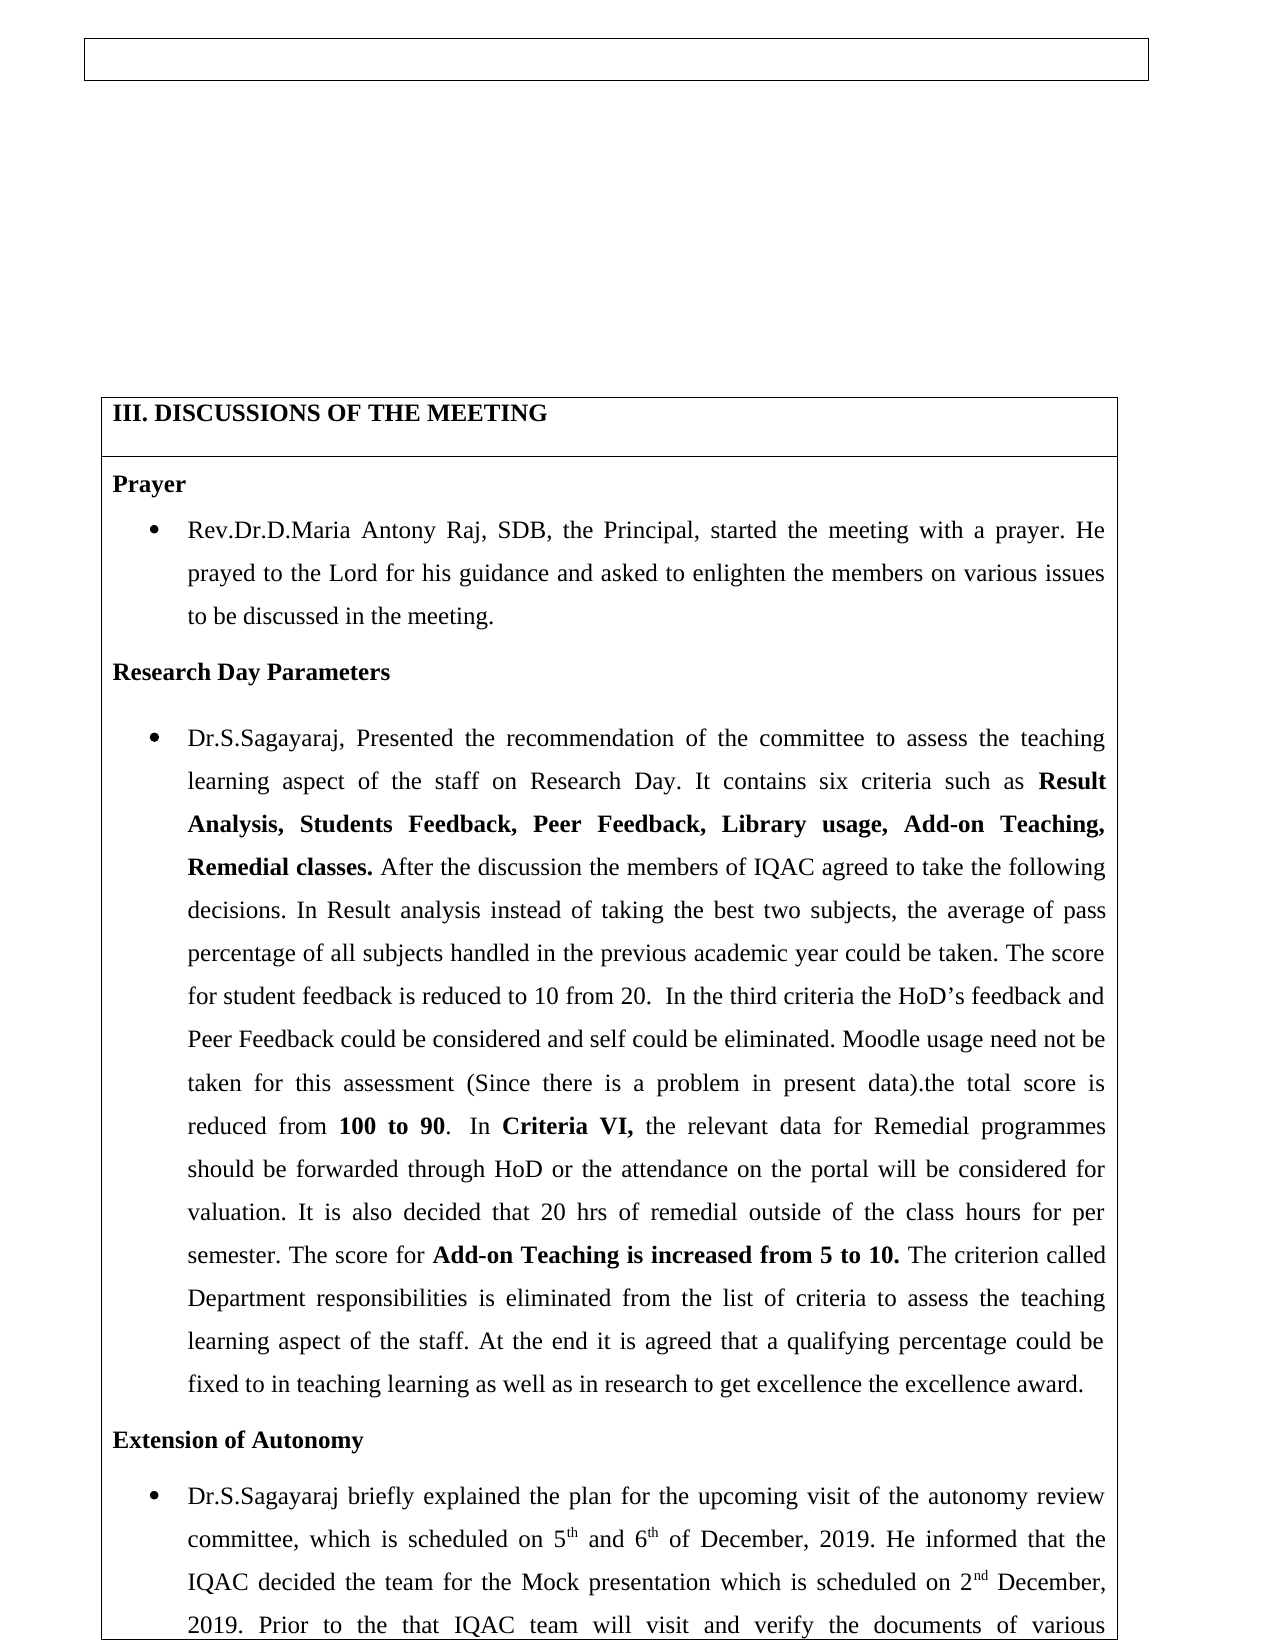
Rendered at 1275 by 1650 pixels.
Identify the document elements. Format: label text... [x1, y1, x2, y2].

table_header III. DISCUSSIONS OF THE MEETING [102, 398, 1117, 456]
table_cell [85, 39, 1148, 80]
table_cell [102, 457, 1117, 1639]
